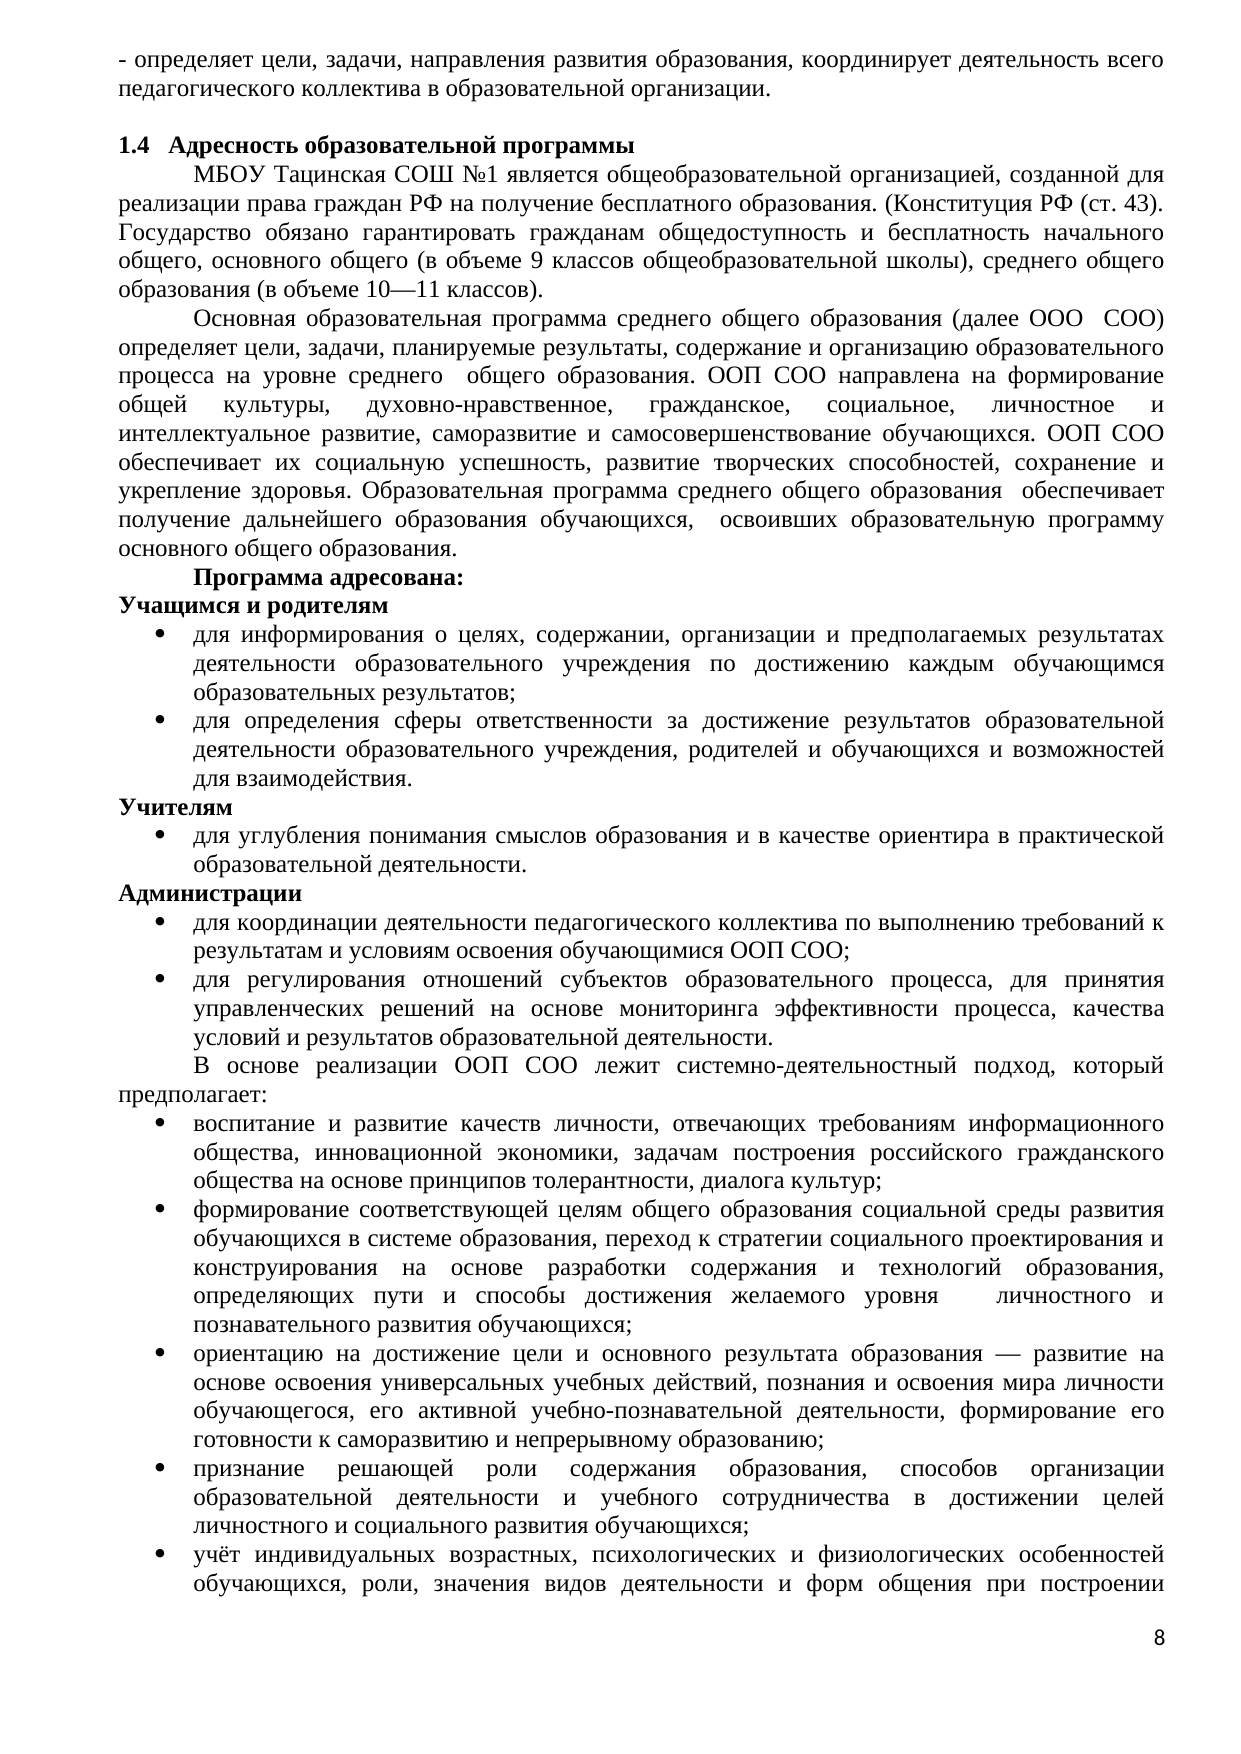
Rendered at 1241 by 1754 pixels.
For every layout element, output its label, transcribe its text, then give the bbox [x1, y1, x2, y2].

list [156, 1539, 1165, 1597]
text В основе реализации ООП СОО лежит системно-деятельностный подход, который предполагает: [118, 1051, 1165, 1108]
text МБОУ Тацинская СОШ №1 является общеобразовательной организацией, созданной для реализации права граждан РФ на получение бесплатного образования. (Конституция РФ (ст. 43). Государство обязано гарантировать гражданам общедоступность и бесплатность начального общего, основного общего (в объеме 9 классов общеобразовательной школы), среднего общего образования (в объеме 10—11 классов). [118, 159, 1165, 303]
list для определения сферы ответственности за достижение результатов образовательной деятельности образовательного учреждения, родителей и обучающихся и возможностей для взаимодействия. [156, 706, 1165, 792]
list воспитание и развитие качеств личности, отвечающих требованиям информационного общества, инновационной экономики, задачам построения российского гражданского общества на основе принципов толерантности, диалога культур; [156, 1108, 1165, 1194]
text Основная образовательная программа среднего общего образования (далее ООО СОО) определяет цели, задачи, планируемые результаты, содержание и организацию образовательного процесса на уровне среднего общего образования. ООП СОО направлена на формирование общей культуры, духовно-нравственное, гражданское, социальное, личностное и интеллектуальное развитие, саморазвитие и самосовершенствование обучающихся. ООП СОО обеспечивает их социальную успешность, развитие творческих способностей, сохранение и укрепление здоровья. Образовательная программа среднего общего образования обеспечивает получение дальнейшего образования обучающихся, освоивших образовательную программу основного общего образования. [118, 303, 1165, 562]
list для координации деятельности педагогического коллектива по выполнению требований к результатам и условиям освоения обучающимися ООП СОО; [156, 907, 1165, 964]
text - определяет цели, задачи, направления развития образования, координирует деятельность всего педагогического коллектива в образовательной организации. [118, 44, 1165, 102]
list ориентацию на достижение цели и основного результата образования — развитие на основе освоения универсальных учебных действий, познания и освоения мира личности обучающегося, его активной учебно-познавательной деятельности, формирование его готовности к саморазвитию и непрерывному образованию; [156, 1338, 1165, 1453]
text 1.4 Адресность образовательной программы [118, 131, 1165, 159]
list признание решающей роли содержания образования, способов организации образовательной деятельности и учебного сотрудничества в достижении целей личностного и социального развития обучающихся; [156, 1453, 1165, 1539]
text Учителям [118, 792, 1165, 821]
list для углубления понимания смыслов образования и в качестве ориентира в практической образовательной деятельности. [156, 821, 1165, 878]
text Программа адресована: [118, 562, 1165, 591]
list формирование соответствующей целям общего образования социальной среды развития обучающихся в системе образования, переход к стратегии социального проектирования и конструирования на основе разработки содержания и технологий образования, определяющих пути и способы достижения желаемого уровня личностного и познавательного развития обучающихся; [156, 1194, 1165, 1338]
text Администрации [118, 878, 1165, 907]
text Учащимся и родителям [118, 591, 1165, 619]
list для регулирования отношений субъектов образовательного процесса, для принятия управленческих решений на основе мониторинга эффективности процесса, качества условий и результатов образовательной деятельности. [156, 964, 1165, 1051]
list для информирования о целях, содержании, организации и предполагаемых результатах деятельности образовательного учреждения по достижению каждым обучающимся образовательных результатов; [156, 619, 1165, 706]
